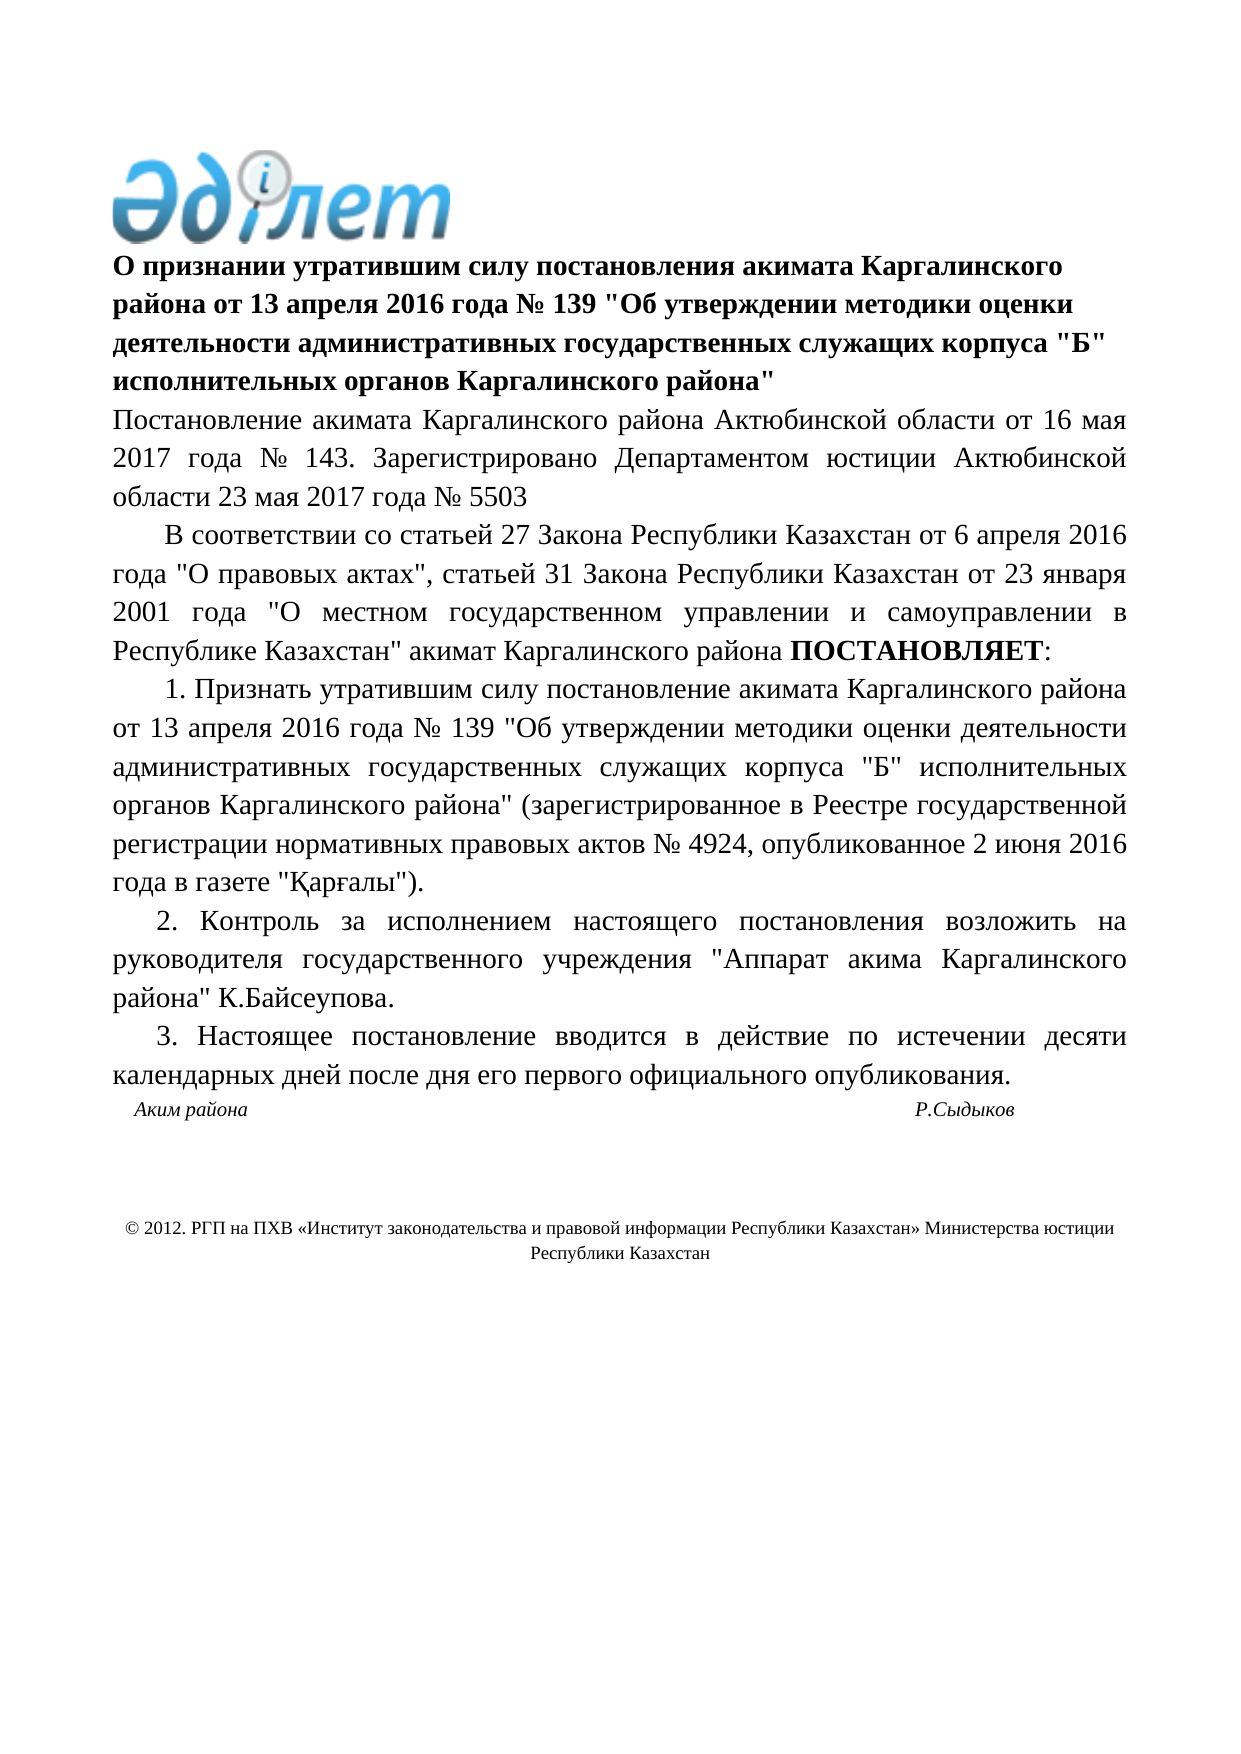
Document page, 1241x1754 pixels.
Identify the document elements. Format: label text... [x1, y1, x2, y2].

text 1. Признать утратившим силу постановление акимата Каргалинского района от 13 апреля 2016 года № 139 "Об утверждении методики оценки деятельности административных государственных служащих корпуса "Б" исполнительных органов Каргалинского района" (зарегистрированное в Реестре государственной регистрации нормативных правовых актов № 4924, опубликованное 2 июня 2016 года в газете "Қарғалы"). [112, 672, 1128, 898]
text О признании утратившим силу постановления акимата Каргалинского района от 13 апреля 2016 года № 139 "Об утверждении методики оценки деятельности административных государственных служащих корпуса "Б" исполнительных органов Каргалинского района" [112, 248, 1128, 397]
text 3. Настоящее постановление вводится в действие по истечении десяти календарных дней после дня его первого официального опубликования. [112, 1018, 1128, 1091]
table_header Р.Сыдыков [913, 1096, 1240, 1127]
text © 2012. РГП на ПХВ «Институт законодательства и правовой информации Республики Казахстан» Министерства юстиции Республики Казахстан [112, 1217, 1128, 1263]
text 2. Контроль за исполнением настоящего постановления возложить на руководителя государственного учреждения "Аппарат акима Каргалинского района" К.Байсеупова. [112, 903, 1128, 1013]
table_header Аким района [101, 1096, 913, 1127]
picture [112, 150, 451, 244]
text Постановление акимата Каргалинского района Актюбинской области от 16 мая 2017 года № 143. Зарегистрировано Департаментом юстиции Актюбинской области 23 мая 2017 года № 5503 [112, 402, 1128, 512]
text В соответствии со статьей 27 Закона Республики Казахстан от 6 апреля 2016 года "О правовых актах", статьей 31 Закона Республики Казахстан от 23 января 2001 года "О местном государственном управлении и самоуправлении в Республике Казахстан" акимат Каргалинского района ПОСТАНОВЛЯЕТ: [112, 517, 1128, 667]
